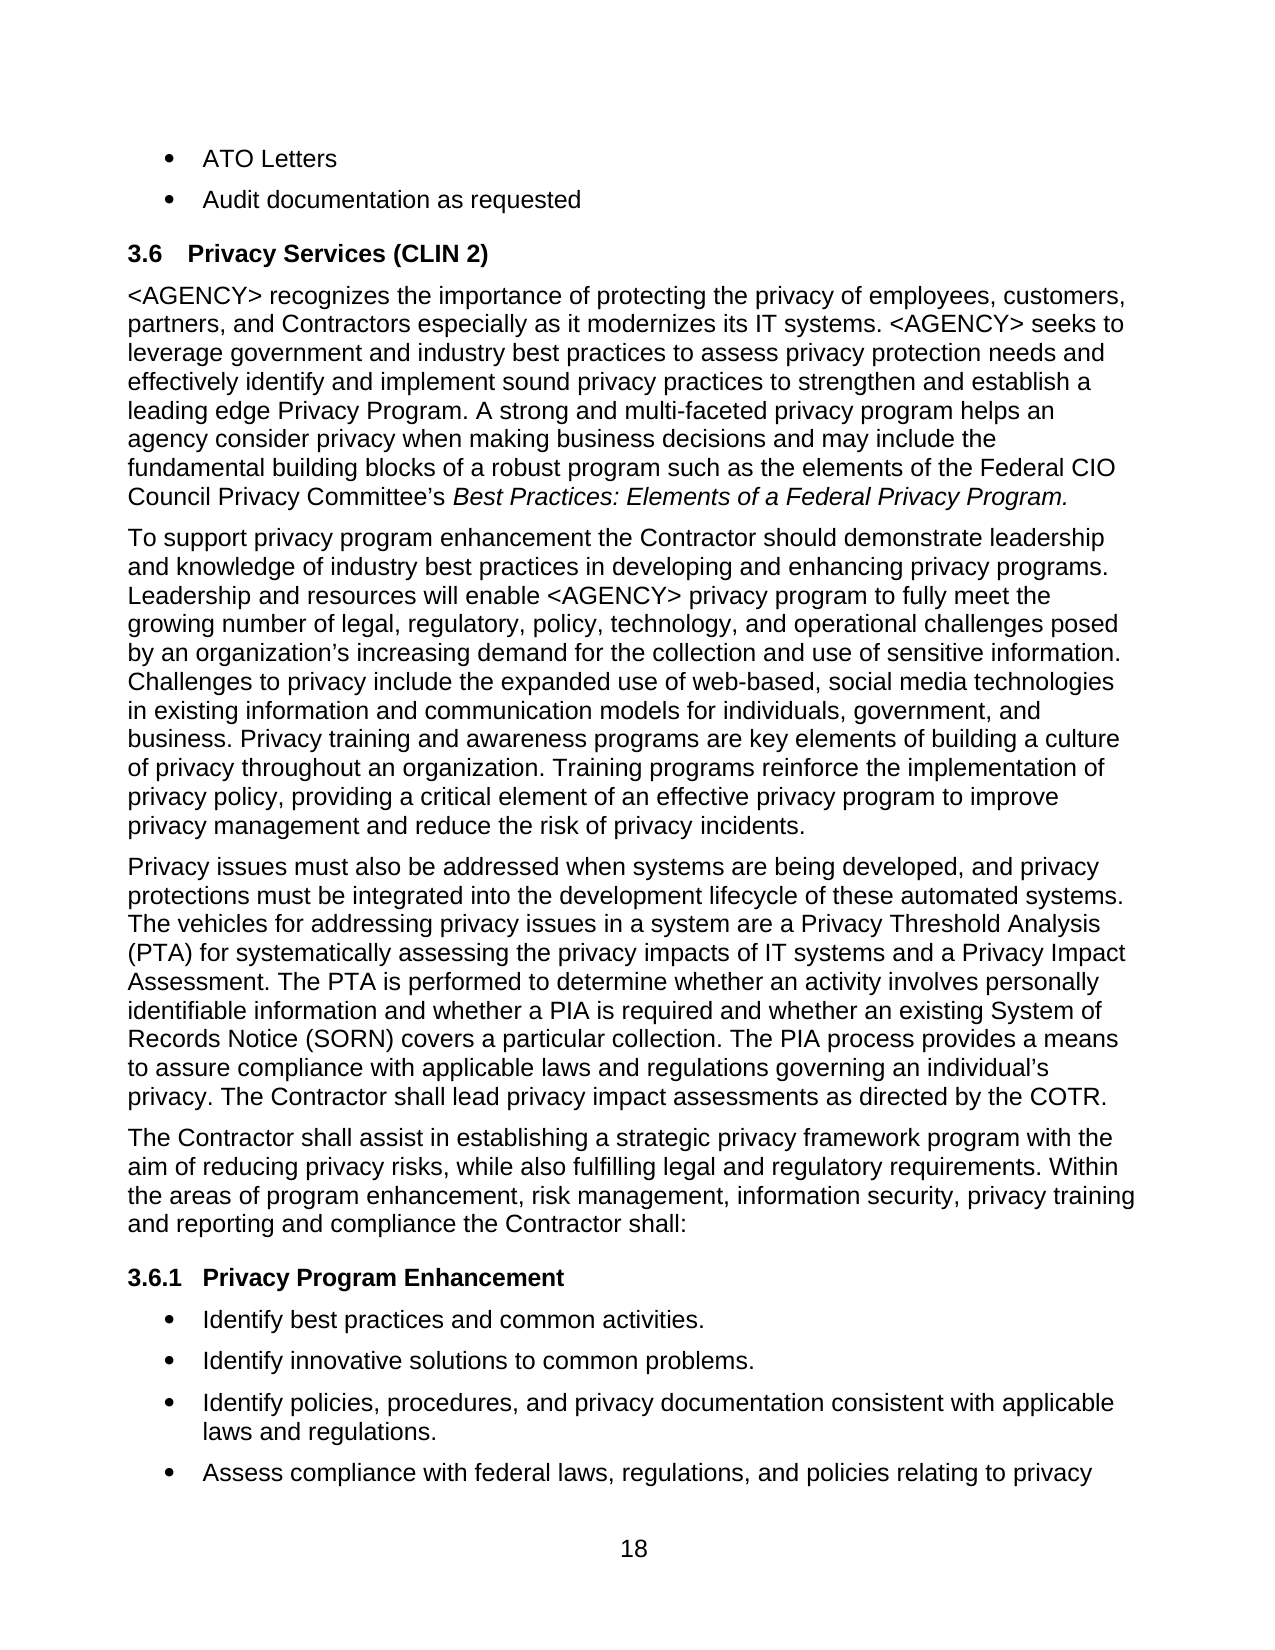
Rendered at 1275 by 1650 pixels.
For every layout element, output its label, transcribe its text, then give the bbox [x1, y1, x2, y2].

subtitle Privacy Services (CLIN 2) [127, 239, 1140, 268]
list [165, 1458, 1140, 1487]
subtitle Privacy Program Enhancement [127, 1263, 1140, 1292]
text The Contractor shall assist in establishing a strategic privacy framework program with the aim of reducing privacy risks, while also fulfilling legal and regulatory requirements. Within the areas of program enhancement, risk management, information security, privacy training and reporting and compliance the Contractor shall: [127, 1123, 1140, 1238]
text Privacy issues must also be addressed when systems are being developed, and privacy protections must be integrated into the development lifecycle of these automated systems. The vehicles for addressing privacy issues in a system are a Privacy Threshold Analysis (PTA) for systematically assessing the privacy impacts of IT systems and a Privacy Impact Assessment. The PTA is performed to determine whether an activity involves personally identifiable information and whether a PIA is required and whether an existing System of Records Notice (SORN) covers a particular collection. The PIA process provides a means to assure compliance with applicable laws and regulations governing an individual’s privacy. The Contractor shall lead privacy impact assessments as directed by the COTR. [127, 852, 1140, 1111]
list ATO Letters [165, 144, 1140, 173]
list Audit documentation as requested [165, 186, 1140, 214]
text <AGENCY> recognizes the importance of protecting the privacy of employees, customers, partners, and Contractors especially as it modernizes its IT systems. <AGENCY> seeks to leverage government and industry best practices to assess privacy protection needs and effectively identify and implement sound privacy practices to strengthen and establish a leading edge Privacy Program. A strong and multi-faceted privacy program helps an agency consider privacy when making business decisions and may include the fundamental building blocks of a robust program such as the elements of the Federal CIO Council Privacy Committee’s Best Practices: Elements of a Federal Privacy Program. [127, 281, 1140, 511]
list Identify best practices and common activities. [165, 1304, 1140, 1333]
list Identify innovative solutions to common problems. [165, 1346, 1140, 1375]
text To support privacy program enhancement the Contractor should demonstrate leadership and knowledge of industry best practices in developing and enhancing privacy programs. Leadership and resources will enable <AGENCY> privacy program to fully meet the growing number of legal, regulatory, policy, technology, and operational challenges posed by an organization’s increasing demand for the collection and use of sensitive information. Challenges to privacy include the expanded use of web-based, social media technologies in existing information and communication models for individuals, government, and business. Privacy training and awareness programs are key elements of building a culture of privacy throughout an organization. Training programs reinforce the implementation of privacy policy, providing a critical element of an effective privacy program to improve privacy management and reduce the risk of privacy incidents. [127, 523, 1140, 839]
list Identify policies, procedures, and privacy documentation consistent with applicable laws and regulations. [165, 1388, 1140, 1445]
